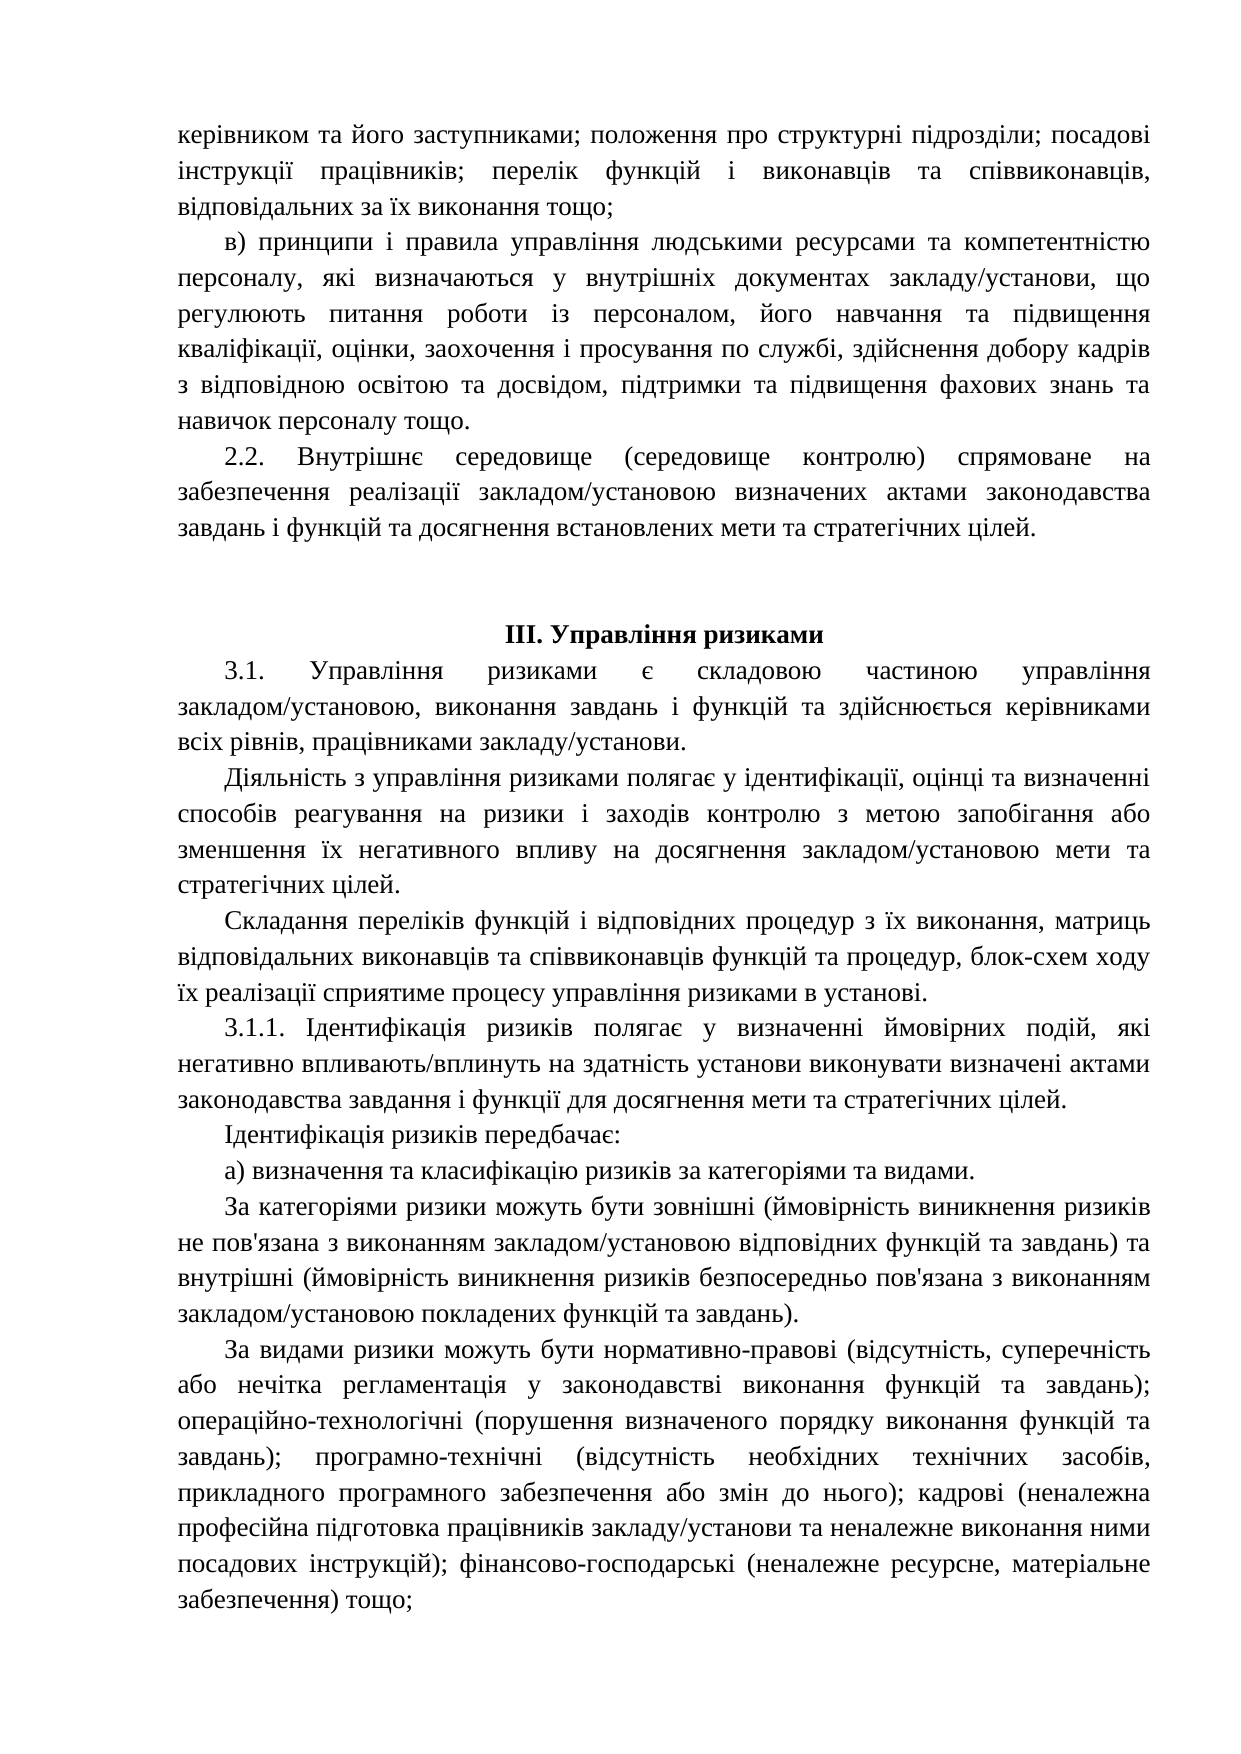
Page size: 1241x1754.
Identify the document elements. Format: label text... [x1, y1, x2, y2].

text в) принципи і правила управління людськими ресурсами та компетентністю персоналу, які визначаються у внутрішніх документах закладу/установи, що регулюють питання роботи із персоналом, його навчання та підвищення кваліфікації, оцінки, заохочення і просування по службі, здійснення добору кадрів з відповідною освітою та досвідом, підтримки та підвищення фахових знань та навичок персоналу тощо. [177, 225, 1152, 435]
text 3.1. Управління ризиками є складовою частиною управління закладом/установою, виконання завдань і функцій та здійснюється керівниками всіх рівнів, працівниками закладу/установи. [177, 654, 1152, 757]
text Складання переліків функцій і відповідних процедур з їх виконання, матриць відповідальних виконавців та співвиконавців функцій та процедур, блок-схем ходу їх реалізації сприятиме процесу управління ризиками в установі. [177, 904, 1152, 1007]
text За категоріями ризики можуть бути зовнішні (ймовірність виникнення ризиків не пов'язана з виконанням закладом/установою відповідних функцій та завдань) та внутрішні (ймовірність виникнення ризиків безпосередньо пов'язана з виконанням закладом/установою покладених функцій та завдань). [177, 1190, 1152, 1328]
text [177, 118, 1152, 221]
text Діяльність з управління ризиками полягає у ідентифікації, оцінці та визначенні способів реагування на ризики і заходів контролю з метою запобігання або зменшення їх негативного впливу на досягнення закладом/установою мети та стратегічних цілей. [177, 761, 1152, 899]
text За видами ризики можуть бути нормативно-правові (відсутність, суперечність або нечітка регламентація у законодавстві виконання функцій та завдань); операційно-технологічні (порушення визначеного порядку виконання функцій та завдань); програмно-технічні (відсутність необхідних технічних засобів, прикладного програмного забезпечення або змін до нього); кадрові (неналежна професійна підготовка працівників закладу/установи та неналежне виконання ними посадових інструкцій); фінансово-господарські (неналежне ресурсне, матеріальне забезпечення) тощо; [177, 1333, 1152, 1614]
text а) визначення та класифікацію ризиків за категоріями та видами. [177, 1154, 1152, 1185]
text 3.1.1. Ідентифікація ризиків полягає у визначенні ймовірних подій, які негативно впливають/вплинуть на здатність установи виконувати визначені актами законодавства завдання і функції для досягнення мети та стратегічних цілей. [177, 1011, 1152, 1114]
text Ідентифікація ризиків передбачає: [177, 1118, 1152, 1150]
text III. Управління ризиками [224, 618, 1105, 649]
text 2.2. Внутрішнє середовище (середовище контролю) спрямоване на забезпечення реалізації закладом/установою визначених актами законодавства завдань і функцій та досягнення встановлених мети та стратегічних цілей. [177, 440, 1152, 542]
